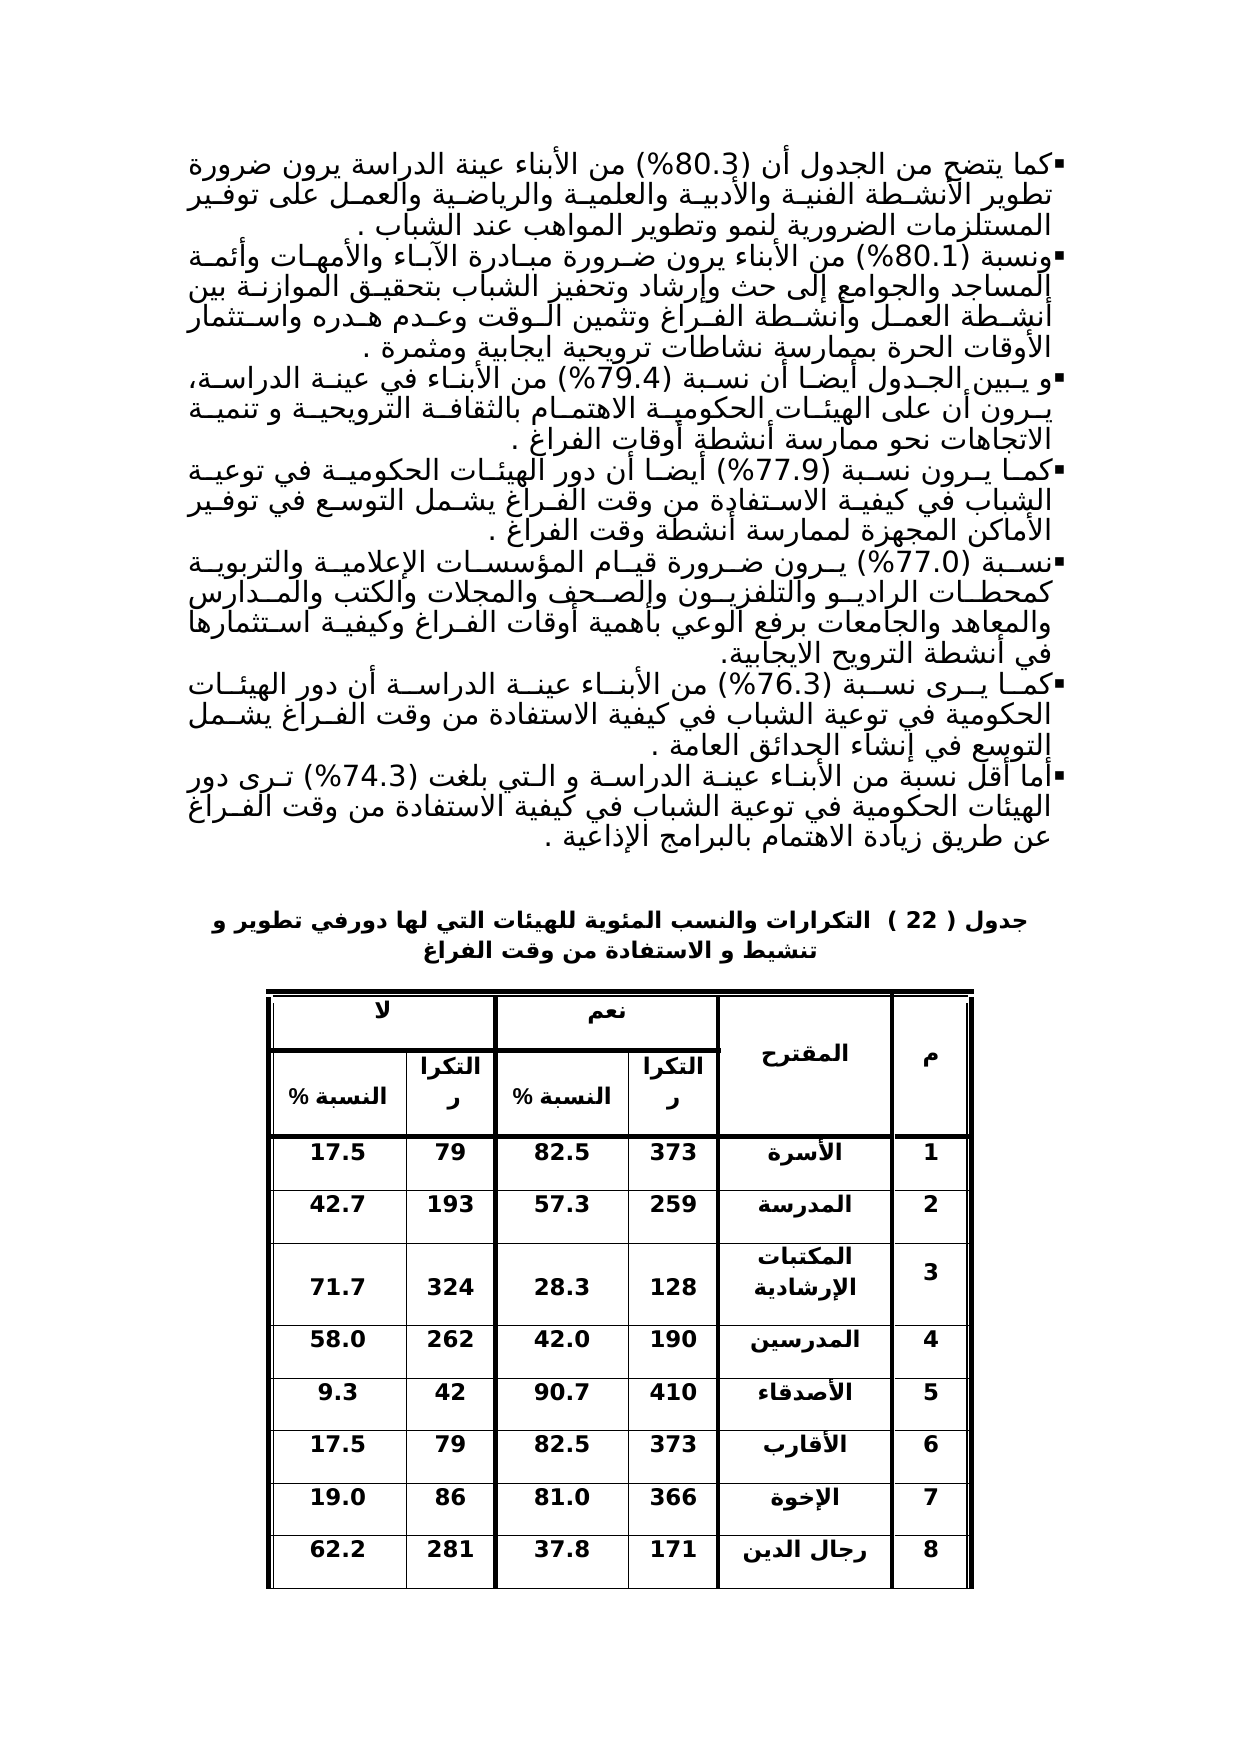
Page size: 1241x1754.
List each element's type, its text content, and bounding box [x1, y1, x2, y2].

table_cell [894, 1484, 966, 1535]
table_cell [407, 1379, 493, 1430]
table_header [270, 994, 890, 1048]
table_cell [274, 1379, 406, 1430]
text جدول ( 22 ) التكرارات والنسب المئوية للهيئات التي لها دورفي تطوير و تنشيط و الاستفادة من وقت الفراغ [187, 907, 1053, 964]
list كما يرى نسبة (76.3%) من الأبناء عينة الدراسة أن دور الهيئات الحكومية في توعية الشباب في كيفية الاستفادة من وقت الفراغ يشمل التوسع في إنشاء الحدائق العامة . [187, 670, 1053, 762]
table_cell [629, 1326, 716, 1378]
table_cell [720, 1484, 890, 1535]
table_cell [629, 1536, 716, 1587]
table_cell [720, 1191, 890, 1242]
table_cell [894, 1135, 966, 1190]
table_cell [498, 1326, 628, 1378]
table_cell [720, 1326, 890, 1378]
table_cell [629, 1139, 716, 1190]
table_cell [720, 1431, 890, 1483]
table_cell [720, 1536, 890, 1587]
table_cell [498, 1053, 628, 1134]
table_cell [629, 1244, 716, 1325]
list نسبة (77.0%) يرون ضرورة قيام المؤسسات الإعلامية والتربوية كمحطات الراديو والتلفزيون والصحف والمجلات والكتب والمدارس والمعاهد والجامعات برفع الوعي بأهمية أوقات الفراغ وكيفية استثمارها في أنشطة الترويح الايجابية. [187, 548, 1053, 670]
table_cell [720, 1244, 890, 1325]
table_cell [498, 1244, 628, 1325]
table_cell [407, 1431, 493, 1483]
list أما أقل نسبة من الأبناء عينة الدراسة و التي بلغت (74.3%) ترى دور الهيئات الحكومية في توعية الشباب في كيفية الاستفادة من وقت الفراغ عن طريق زيادة الاهتمام بالبرامج الإذاعية . [187, 762, 1053, 854]
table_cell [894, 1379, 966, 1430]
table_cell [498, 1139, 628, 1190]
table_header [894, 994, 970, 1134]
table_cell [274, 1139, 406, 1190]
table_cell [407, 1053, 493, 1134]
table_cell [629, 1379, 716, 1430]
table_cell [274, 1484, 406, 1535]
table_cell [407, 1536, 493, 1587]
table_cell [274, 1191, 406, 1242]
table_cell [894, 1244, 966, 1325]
list كما يرون نسبة (77.9%) أيضا أن دور الهيئات الحكومية في توعية الشباب في كيفية الاستفادة من وقت الفراغ يشمل التوسع في توفير الأماكن المجهزة لممارسة أنشطة وقت الفراغ . [187, 456, 1053, 548]
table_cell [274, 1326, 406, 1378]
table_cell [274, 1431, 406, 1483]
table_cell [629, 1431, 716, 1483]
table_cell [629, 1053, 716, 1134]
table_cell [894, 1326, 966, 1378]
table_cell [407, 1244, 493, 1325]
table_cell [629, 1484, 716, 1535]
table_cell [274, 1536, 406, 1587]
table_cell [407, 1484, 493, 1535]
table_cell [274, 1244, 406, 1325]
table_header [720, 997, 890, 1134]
list ونسبة (80.1%) من الأبناء يرون ضرورة مبادرة الآباء والأمهات وأئمة المساجد والجوامع إلى حث وإرشاد وتحفيز الشباب بتحقيق الموازنة بين أنشطة العمل وأنشطة الفراغ وتثمين الوقت وعدم هدره واستثمار الأوقات الحرة بممارسة نشاطات ترويحية ايجابية ومثمرة . [187, 242, 1053, 364]
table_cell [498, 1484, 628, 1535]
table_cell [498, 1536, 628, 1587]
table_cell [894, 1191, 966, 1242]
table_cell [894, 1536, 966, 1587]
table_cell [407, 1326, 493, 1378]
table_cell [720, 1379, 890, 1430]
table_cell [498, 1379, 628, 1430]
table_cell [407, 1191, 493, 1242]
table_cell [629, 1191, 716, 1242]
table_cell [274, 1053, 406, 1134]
list و يبين الجدول أيضا أن نسبة (79.4%) من الأبناء في عينة الدراسة، يرون أن على الهيئات الحكومية الاهتمام بالثقافة الترويحية و تنمية الاتجاهات نحو ممارسة أنشطة أوقات الفراغ . [187, 364, 1053, 456]
list كما يتضح من الجدول أن (80.3%) من الأبناء عينة الدراسة يرون ضرورة تطوير الأنشطة الفنية والأدبية والعلمية والرياضية والعمل على توفير المستلزمات الضرورية لنمو وتطوير المواهب عند الشباب . [187, 150, 1053, 242]
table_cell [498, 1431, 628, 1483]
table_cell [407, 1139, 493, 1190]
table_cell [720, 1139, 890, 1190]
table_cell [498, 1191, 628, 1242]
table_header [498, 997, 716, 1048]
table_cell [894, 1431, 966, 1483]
